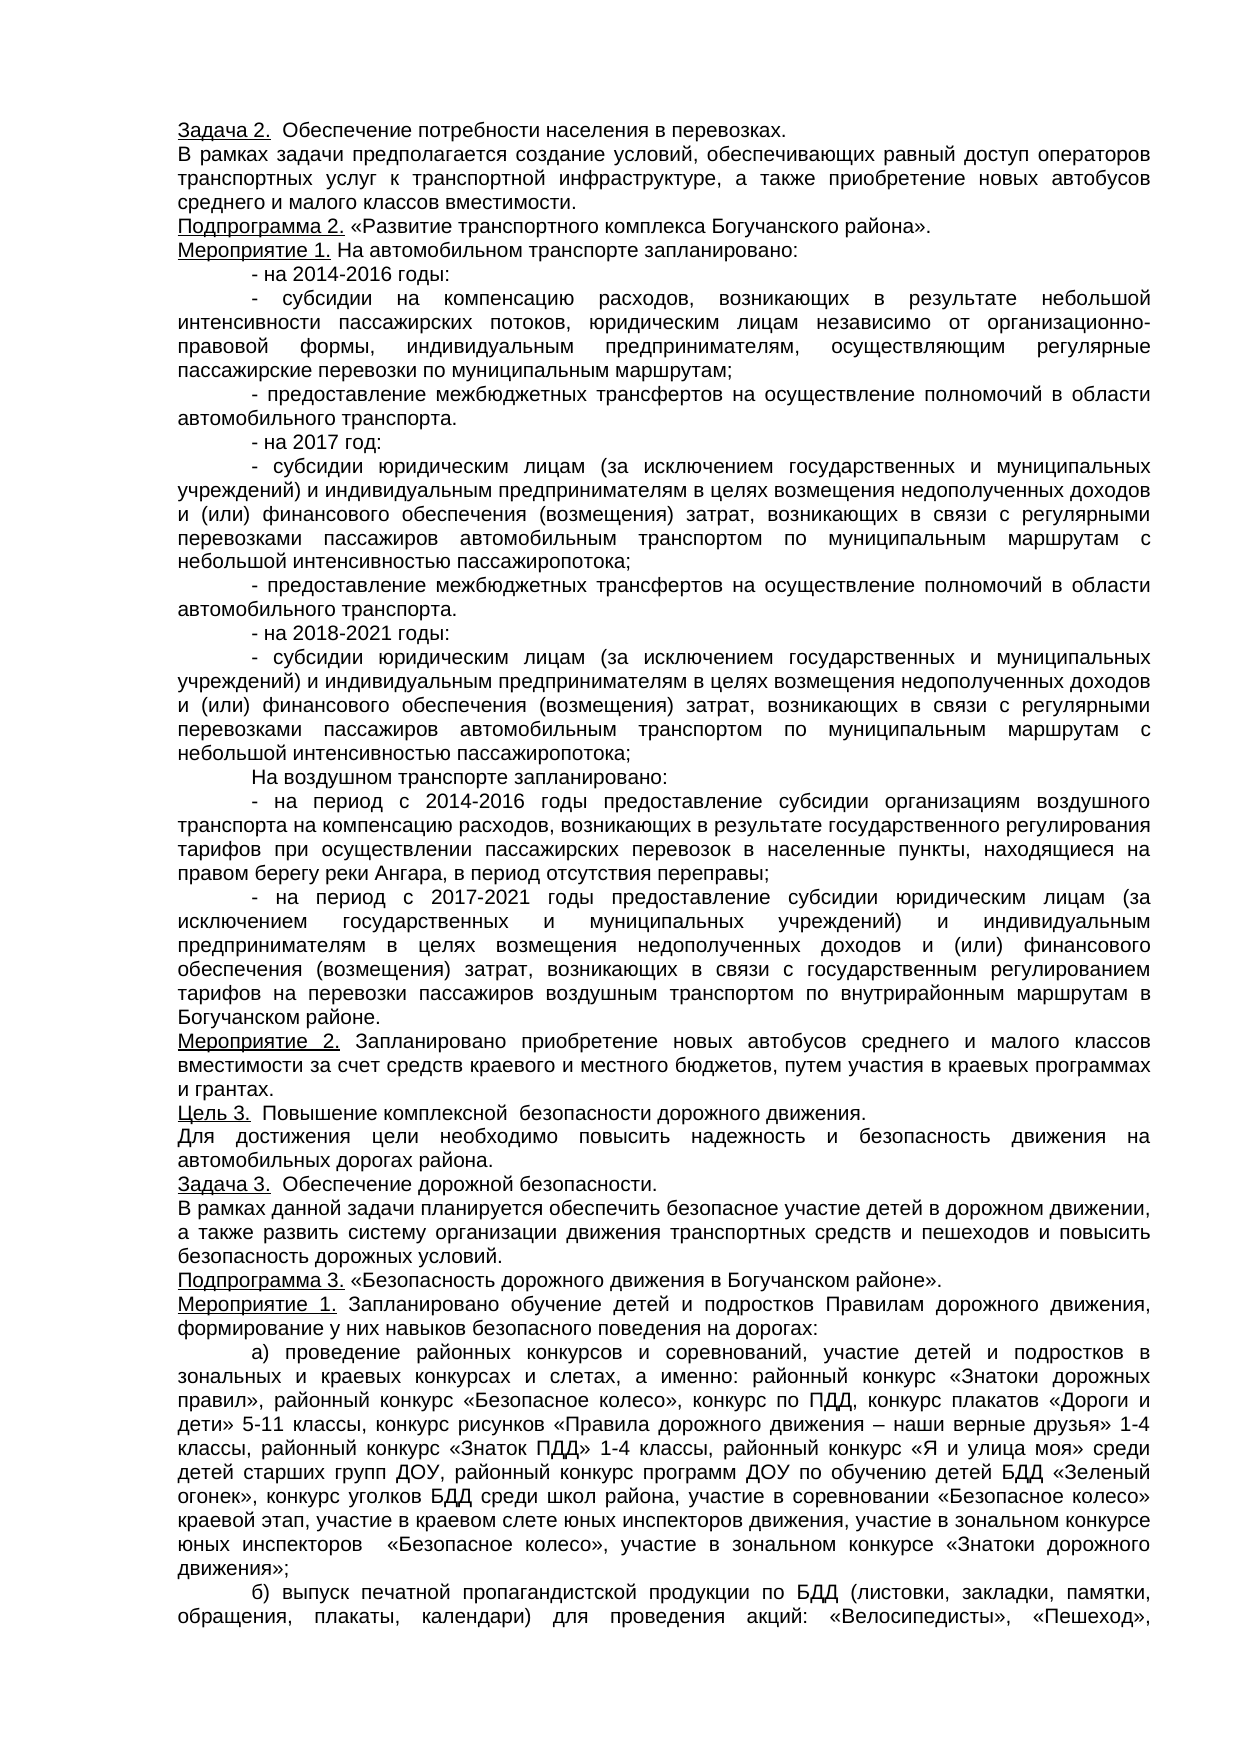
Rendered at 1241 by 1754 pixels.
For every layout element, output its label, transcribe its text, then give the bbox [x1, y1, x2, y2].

text Мероприятие 1. На автомобильном транспорте запланировано: [177, 238, 1152, 262]
text На воздушном транспорте запланировано: [177, 765, 1152, 789]
text - на 2017 год: [177, 429, 1152, 453]
text - на 2014-2016 годы: [177, 262, 1152, 286]
text Мероприятие 2. Запланировано приобретение новых автобусов среднего и малого классов вместимости за счет средств краевого и местного бюджетов, путем участия в краевых программах и грантах. [177, 1028, 1152, 1100]
text Задача 2. Обеспечение потребности населения в перевозках. [177, 118, 1152, 142]
text - субсидии юридическим лицам (за исключением государственных и муниципальных учреждений) и индивидуальным предпринимателям в целях возмещения недополученных доходов и (или) финансового обеспечения (возмещения) затрат, возникающих в связи с регулярными перевозками пассажиров автомобильным транспортом по муниципальным маршрутам с небольшой интенсивностью пассажиропотока; [177, 453, 1152, 573]
text Подпрограмма 3. «Безопасность дорожного движения в Богучанском районе». [177, 1268, 1152, 1292]
text В рамках задачи предполагается создание условий, обеспечивающих равный доступ операторов транспортных услуг к транспортной инфраструктуре, а также приобретение новых автобусов среднего и малого классов вместимости. [177, 142, 1152, 214]
text Для достижения цели необходимо повысить надежность и безопасность движения на автомобильных дорогах района. [177, 1124, 1152, 1172]
text - субсидии на компенсацию расходов, возникающих в результате небольшой интенсивности пассажирских потоков, юридическим лицам независимо от организационно-правовой формы, индивидуальным предпринимателям, осуществляющим регулярные пассажирские перевозки по муниципальным маршрутам; [177, 286, 1152, 382]
text - на период с 2017-2021 годы предоставление субсидии юридическим лицам (за исключением государственных и муниципальных учреждений) и индивидуальным предпринимателям в целях возмещения недополученных доходов и (или) финансового обеспечения (возмещения) затрат, возникающих в связи с государственным регулированием тарифов на перевозки пассажиров воздушным транспортом по внутрирайонным маршрутам в Богучанском районе. [177, 885, 1152, 1028]
text - на 2018-2021 годы: [177, 621, 1152, 645]
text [177, 1579, 1152, 1627]
text а) проведение районных конкурсов и соревнований, участие детей и подростков в зональных и краевых конкурсах и слетах, а именно: районный конкурс «Знатоки дорожных правил», районный конкурс «Безопасное колесо», конкурс по ПДД, конкурс плакатов «Дороги и дети» 5-11 классы, конкурс рисунков «Правила дорожного движения – наши верные друзья» 1-4 классы, районный конкурс «Знаток ПДД» 1-4 классы, районный конкурс «Я и улица моя» среди детей старших групп ДОУ, районный конкурс программ ДОУ по обучению детей БДД «Зеленый огонек», конкурс уголков БДД среди школ района, участие в соревновании «Безопасное колесо» краевой этап, участие в краевом слете юных инспекторов движения, участие в зональном конкурсе юных инспекторов «Безопасное колесо», участие в зональном конкурсе «Знатоки дорожного движения»; [177, 1340, 1152, 1579]
text Задача 3. Обеспечение дорожной безопасности. [177, 1172, 1152, 1196]
text - на период с 2014-2016 годы предоставление субсидии организациям воздушного транспорта на компенсацию расходов, возникающих в результате государственного регулирования тарифов при осуществлении пассажирских перевозок в населенные пункты, находящиеся на правом берегу реки Ангара, в период отсутствия переправы; [177, 789, 1152, 885]
text В рамках данной задачи планируется обеспечить безопасное участие детей в дорожном движении, а также развить систему организации движения транспортных средств и пешеходов и повысить безопасность дорожных условий. [177, 1196, 1152, 1268]
text - предоставление межбюджетных трансфертов на осуществление полномочий в области автомобильного транспорта. [177, 573, 1152, 621]
text Подпрограмма 2. «Развитие транспортного комплекса Богучанского района». [177, 214, 1152, 238]
text - предоставление межбюджетных трансфертов на осуществление полномочий в области автомобильного транспорта. [177, 382, 1152, 429]
text Цель 3. Повышение комплексной безопасности дорожного движения. [177, 1100, 1152, 1124]
text - субсидии юридическим лицам (за исключением государственных и муниципальных учреждений) и индивидуальным предпринимателям в целях возмещения недополученных доходов и (или) финансового обеспечения (возмещения) затрат, возникающих в связи с регулярными перевозками пассажиров автомобильным транспортом по муниципальным маршрутам с небольшой интенсивностью пассажиропотока; [177, 645, 1152, 765]
text Мероприятие 1. Запланировано обучение детей и подростков Правилам дорожного движения, формирование у них навыков безопасного поведения на дорогах: [177, 1292, 1152, 1340]
